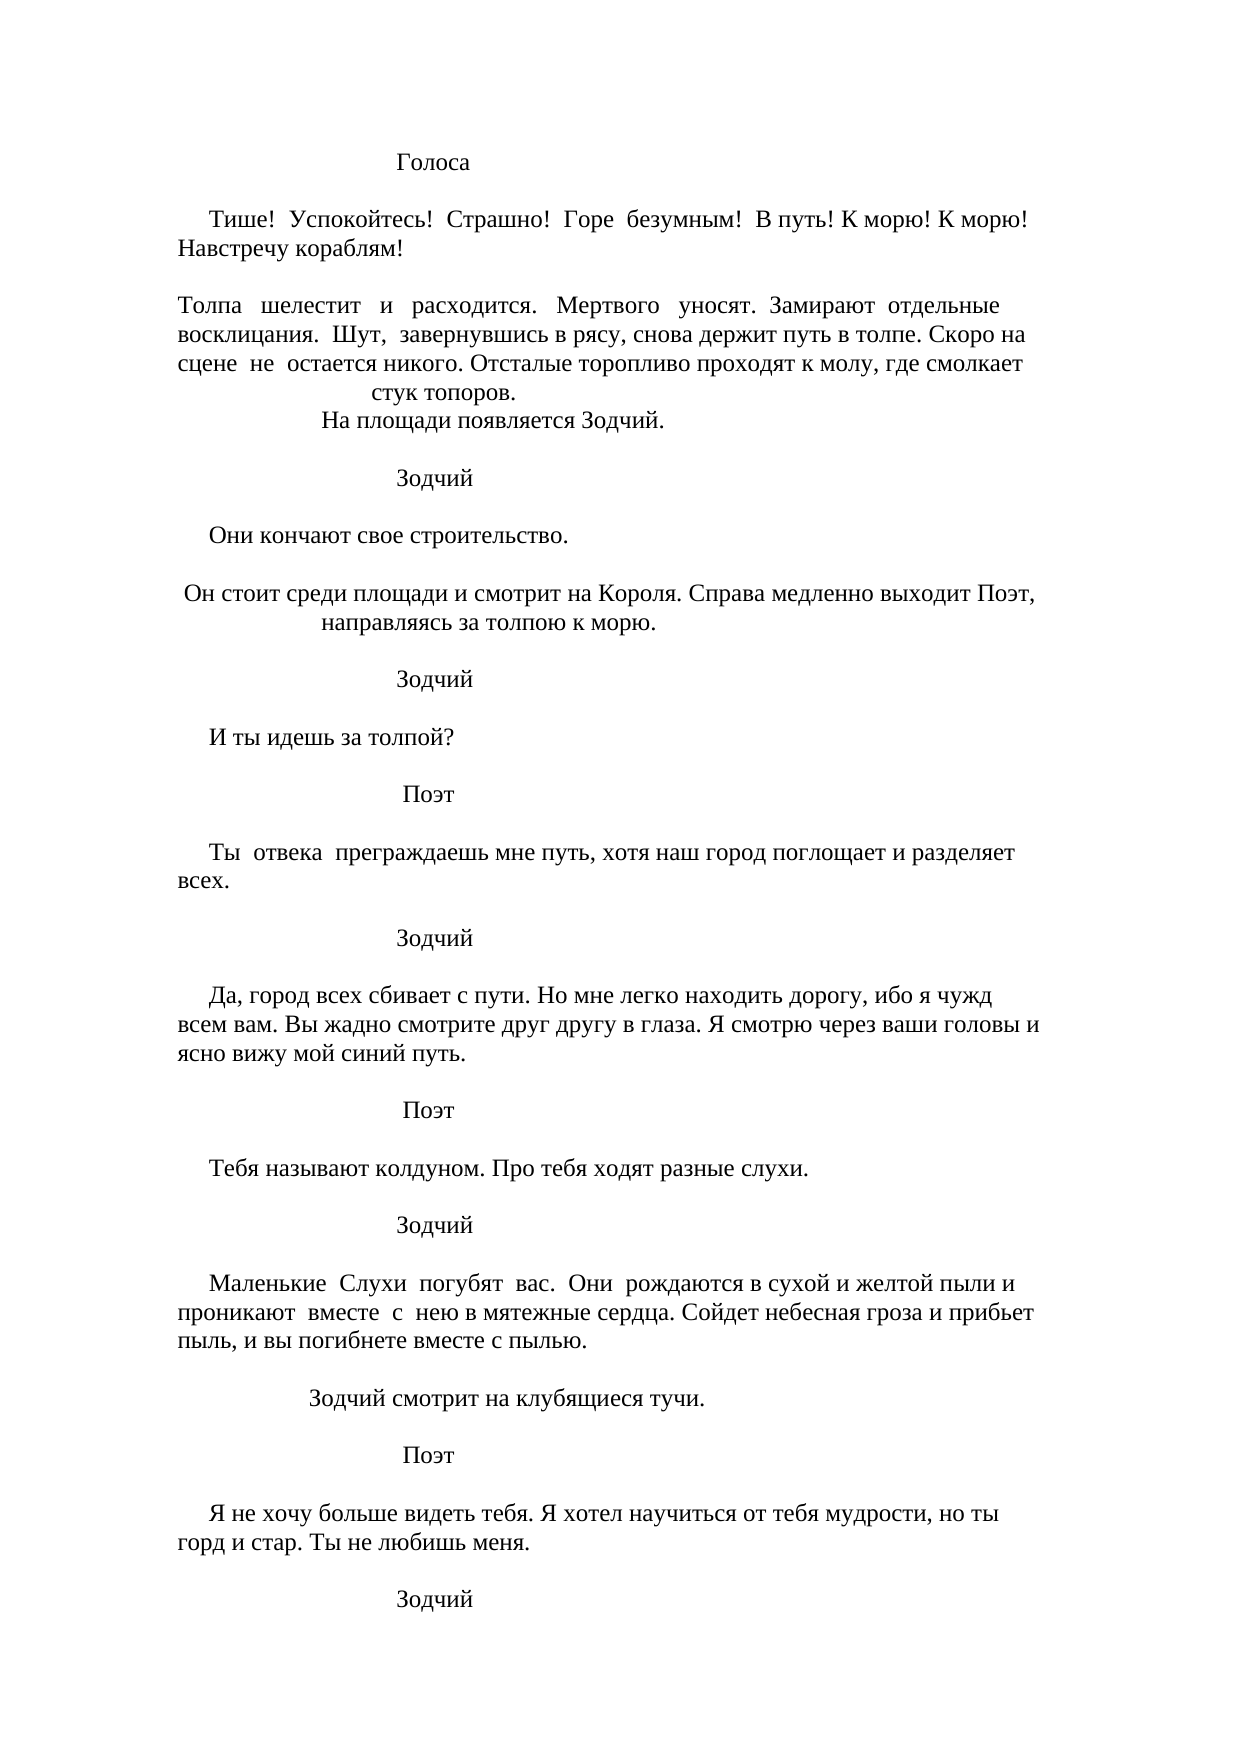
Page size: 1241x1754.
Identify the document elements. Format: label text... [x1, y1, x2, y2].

text Поэт [177, 779, 1152, 808]
text Маленькие Слухи погубят вас. Они рождаются в сухой и желтой пыли и [177, 1268, 1152, 1297]
text Голоса [177, 147, 1152, 176]
text восклицания. Шут, завернувшись в рясу, снова держит путь в толпе. Скоро на [177, 319, 1152, 348]
text Поэт [177, 1096, 1152, 1124]
text Тебя называют колдуном. Про тебя ходят разные слухи. [177, 1153, 1152, 1182]
text Зодчий [177, 1211, 1152, 1239]
text направляясь за толпою к морю. [177, 607, 1152, 636]
text Зодчий смотрит на клубящиеся тучи. [177, 1383, 1152, 1412]
text Зодчий [177, 463, 1152, 492]
text всем вам. Вы жадно смотрите друг другу в глаза. Я смотрю через ваши головы и [177, 1009, 1152, 1038]
text ясно вижу мой синий путь. [177, 1038, 1152, 1067]
text Он стоит среди площади и смотрит на Короля. Справа медленно выходит Поэт, [177, 578, 1152, 607]
text Я не хочу больше видеть тебя. Я хотел научиться от тебя мудрости, но ты [177, 1498, 1152, 1527]
text проникают вместе с нею в мятежные сердца. Сойдет небесная гроза и прибьет [177, 1297, 1152, 1326]
text Зодчий [177, 923, 1152, 952]
text Да, город всех сбивает с пути. Но мне легко находить дорогу, ибо я чужд [177, 981, 1152, 1009]
text Зодчий [177, 664, 1152, 693]
text Ты отвека преграждаешь мне путь, хотя наш город поглощает и разделяет [177, 837, 1152, 866]
text Тише! Успокойтесь! Страшно! Горе безумным! В путь! К морю! К морю! [177, 204, 1152, 233]
text горд и стар. Ты не любишь меня. [177, 1527, 1152, 1556]
text Они кончают свое строительство. [177, 521, 1152, 549]
text Навстречу кораблям! [177, 233, 1152, 262]
text всех. [177, 866, 1152, 894]
text Поэт [177, 1441, 1152, 1469]
text пыль, и вы погибнете вместе с пылью. [177, 1326, 1152, 1354]
text Зодчий [177, 1584, 1152, 1613]
text сцене не остается никого. Отсталые торопливо проходят к молу, где смолкает [177, 348, 1152, 377]
text Толпа шелестит и расходится. Мертвого уносят. Замирают отдельные [177, 291, 1152, 319]
text На площади появляется Зодчий. [177, 406, 1152, 434]
text стук топоров. [177, 377, 1152, 406]
text И ты идешь за толпой? [177, 722, 1152, 751]
